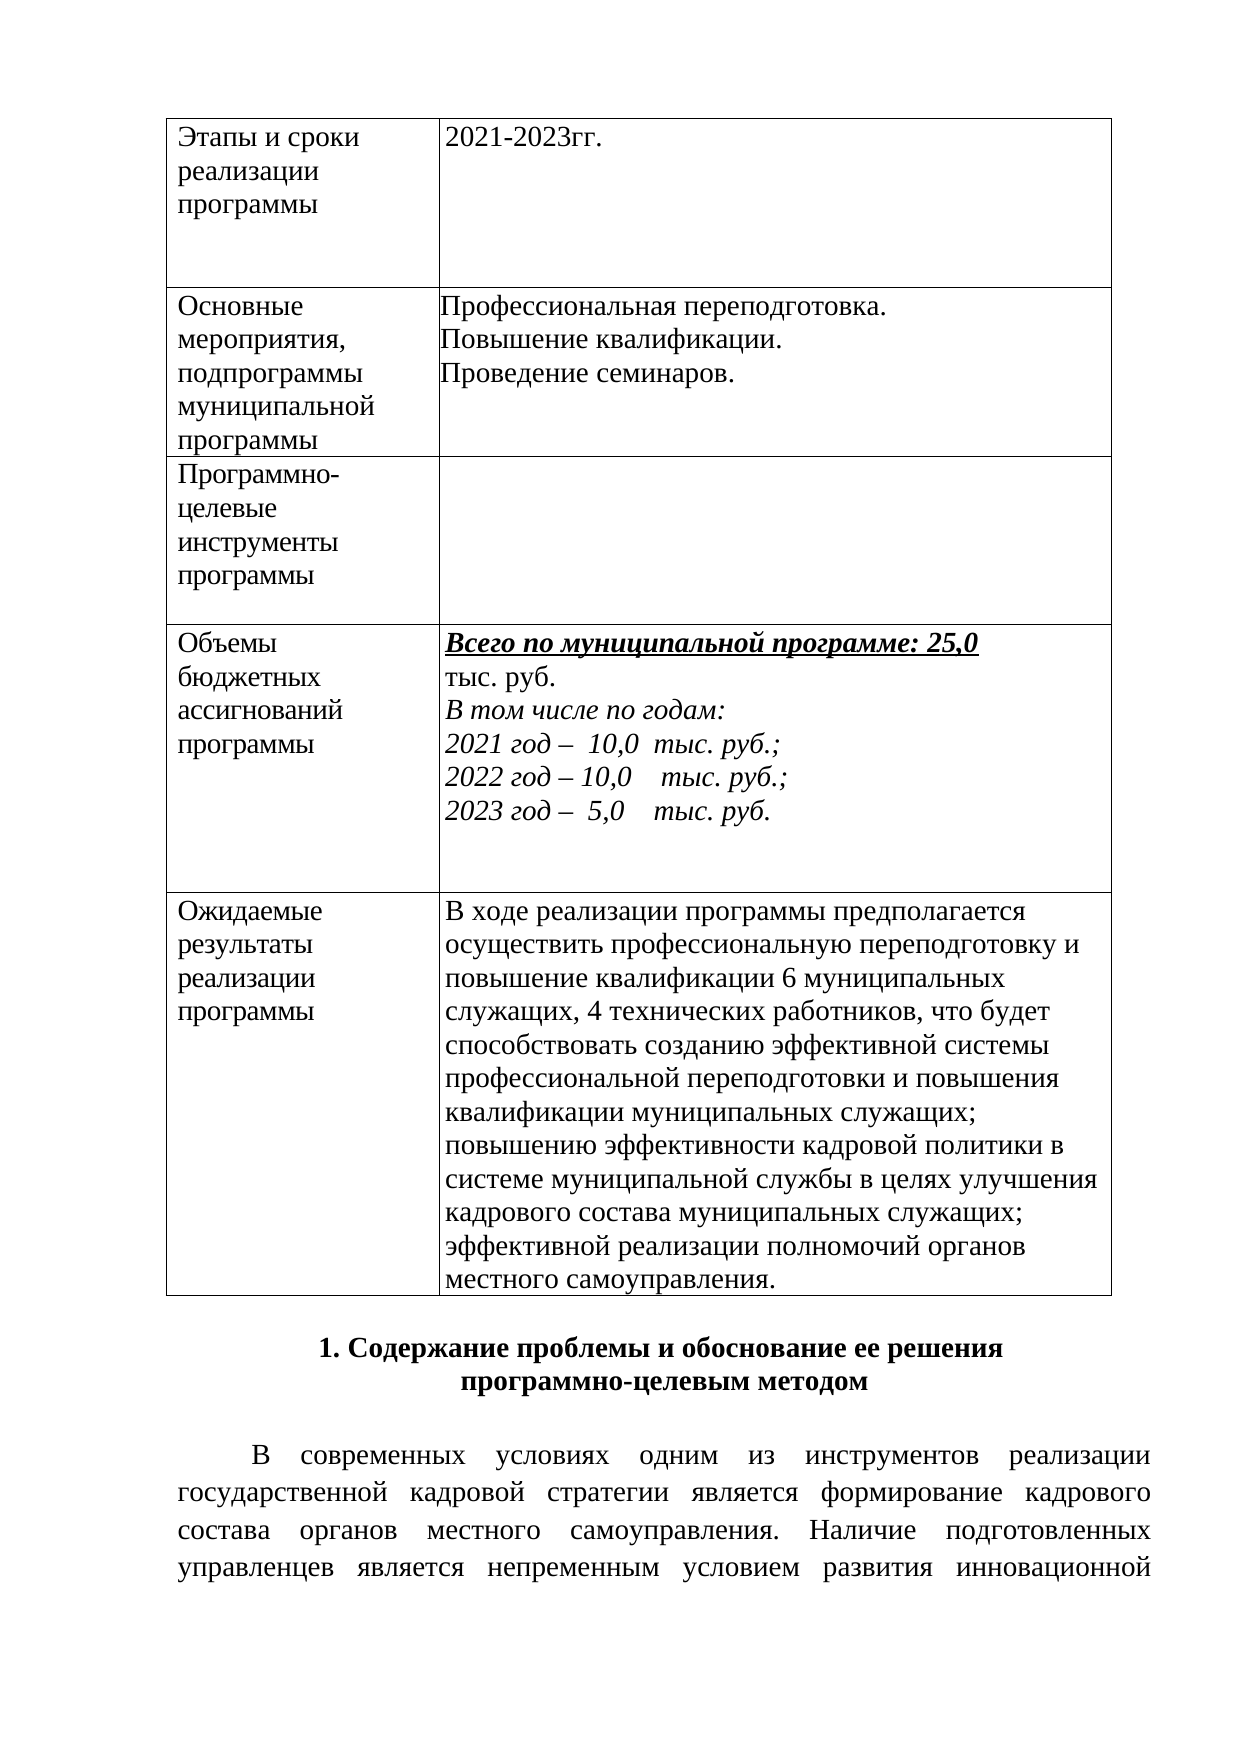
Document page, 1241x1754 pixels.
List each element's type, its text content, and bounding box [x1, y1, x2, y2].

table_cell Этапы и сроки реализации программы [167, 119, 439, 287]
table_cell Программно-целевые инструменты программы [167, 457, 439, 624]
table_cell Ожидаемые результаты реализации программы [167, 893, 439, 1295]
table_cell Всего по муниципальной программе: 25,0 тыс. руб. В том числе по годам: 2021 год – 10,0 тыс. руб.; 2022 год – 10,0 тыс. руб.; 2023 год – 5,0 тыс. руб. [440, 625, 1111, 892]
text 1. Содержание проблемы и обоснование ее решения программно-целевым методом [177, 1330, 1152, 1397]
table_cell В ходе реализации программы предполагается осуществить профессиональную переподготовку и повышение квалификации 6 муниципальных служащих, 4 технических работников, что будет способствовать созданию эффективной системы профессиональной переподготовки и повышения квалификации муниципальных служащих; повышению эффективности кадровой политики в системе муниципальной службы в целях улучшения кадрового состава муниципальных служащих; эффективной реализации полномочий органов местного самоуправления. [440, 893, 1111, 1295]
table_cell Объемы бюджетных ассигнований программы [167, 625, 439, 892]
table_cell Основные мероприятия, подпрограммы муниципальной программы [167, 288, 439, 456]
table_cell [440, 457, 1111, 624]
table_cell Профессиональная переподготовка. Повышение квалификации. Проведение семинаров. [440, 288, 1111, 456]
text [177, 1434, 1152, 1584]
table_cell 2021-2023гг. [440, 119, 1111, 287]
